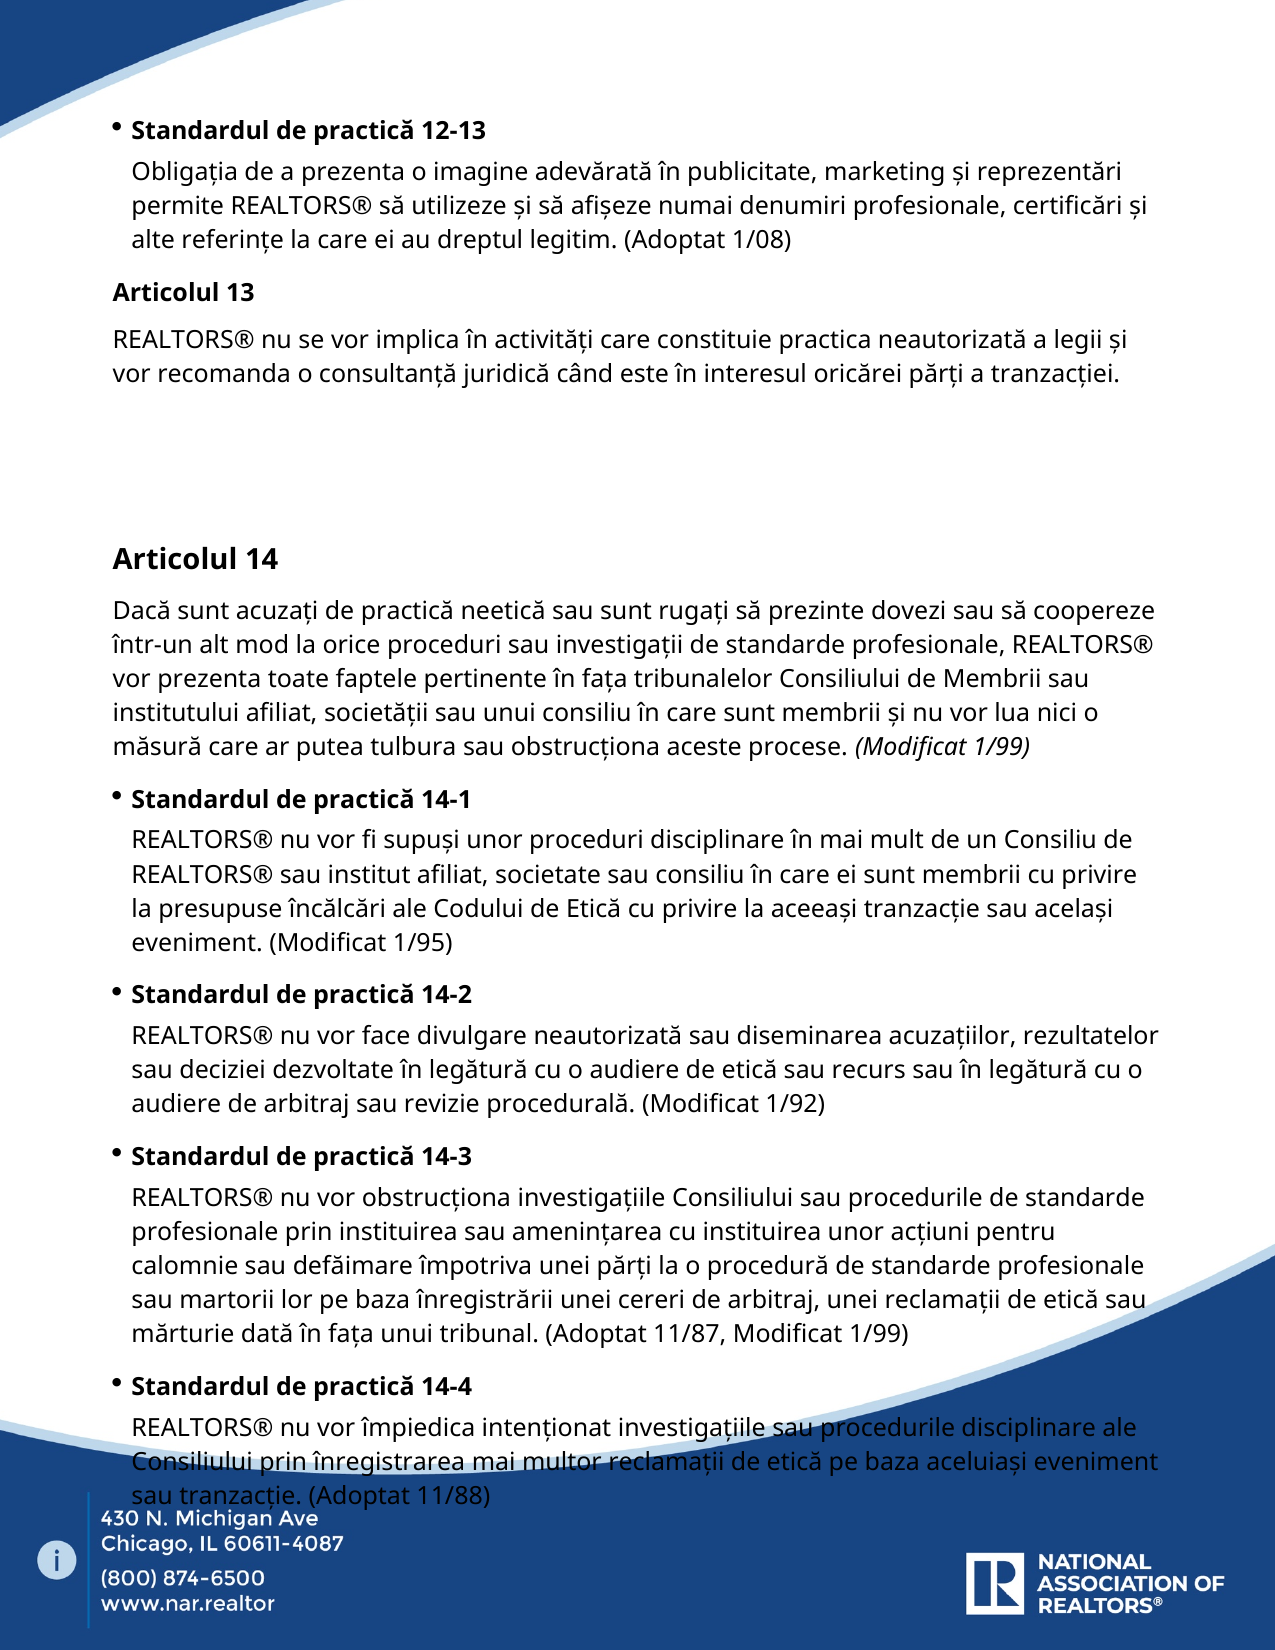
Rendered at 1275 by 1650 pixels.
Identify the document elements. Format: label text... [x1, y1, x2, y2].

text Articolul 13 [112, 274, 1162, 308]
text REALTORS® nu vor împiedica intenționat investigațiile sau procedurile disciplinare ale Consiliului prin înregistrarea mai multor reclamații de etică pe baza aceluiași eveniment sau tranzacție. (Adoptat 11/88) [131, 1410, 1162, 1512]
text REALTORS® nu vor face divulgare neautorizată sau diseminarea acuzațiilor, rezultatelor sau deciziei dezvoltate în legătură cu o audiere de etică sau recurs sau în legătură cu o audiere de arbitraj sau revizie procedurală. (Modificat 1/92) [131, 1018, 1162, 1120]
text REALTORS® nu se vor implica în activități care constituie practica neautorizată a legii și vor recomanda o consultanță juridică când este în interesul oricărei părți a tranzacției. [112, 321, 1162, 520]
text Standardul de practică 14-4 [112, 1369, 1162, 1403]
text Standardul de practică 14-3 [112, 1139, 1162, 1173]
text Articolul 14 [112, 538, 1162, 578]
picture [0, 0, 1275, 1650]
text REALTORS® nu vor fi supuși unor proceduri disciplinare în mai mult de un Consiliu de REALTORS® sau institut afiliat, societate sau consiliu în care ei sunt membrii cu privire la presupuse încălcări ale Codului de Etică cu privire la aceeași tranzacție sau același eveniment. (Modificat 1/95) [131, 822, 1162, 958]
text Standardul de practică 14-1 [112, 781, 1162, 815]
text Dacă sunt acuzați de practică neetică sau sunt rugați să prezinte dovezi sau să coopereze într-un alt mod la orice proceduri sau investigații de standarde profesionale, REALTORS® vor prezenta toate faptele pertinente în fața tribunalelor Consiliului de Membrii sau institutului afiliat, societății sau unui consiliu în care sunt membrii și nu vor lua nici o măsură care ar putea tulbura sau obstrucționa aceste procese. (Modificat 1/99) [112, 592, 1162, 763]
text Standardul de practică 12-13 [112, 112, 1162, 147]
text REALTORS® nu vor obstrucționa investigațiile Consiliului sau procedurile de standarde profesionale prin instituirea sau amenințarea cu instituirea unor acțiuni pentru calomnie sau defăimare împotriva unei părți la o procedură de standarde profesionale sau martorii lor pe baza înregistrării unei cereri de arbitraj, unei reclamații de etică sau mărturie dată în fața unui tribunal. (Adoptat 11/87, Modificat 1/99) [131, 1180, 1162, 1350]
text Obligația de a prezenta o imagine adevărată în publicitate, marketing și reprezentări permite REALTORS® să utilizeze și să afișeze numai denumiri profesionale, certificări și alte referințe la care ei au dreptul legitim. (Adoptat 1/08) [131, 153, 1162, 256]
text Standardul de practică 14-2 [112, 977, 1162, 1011]
